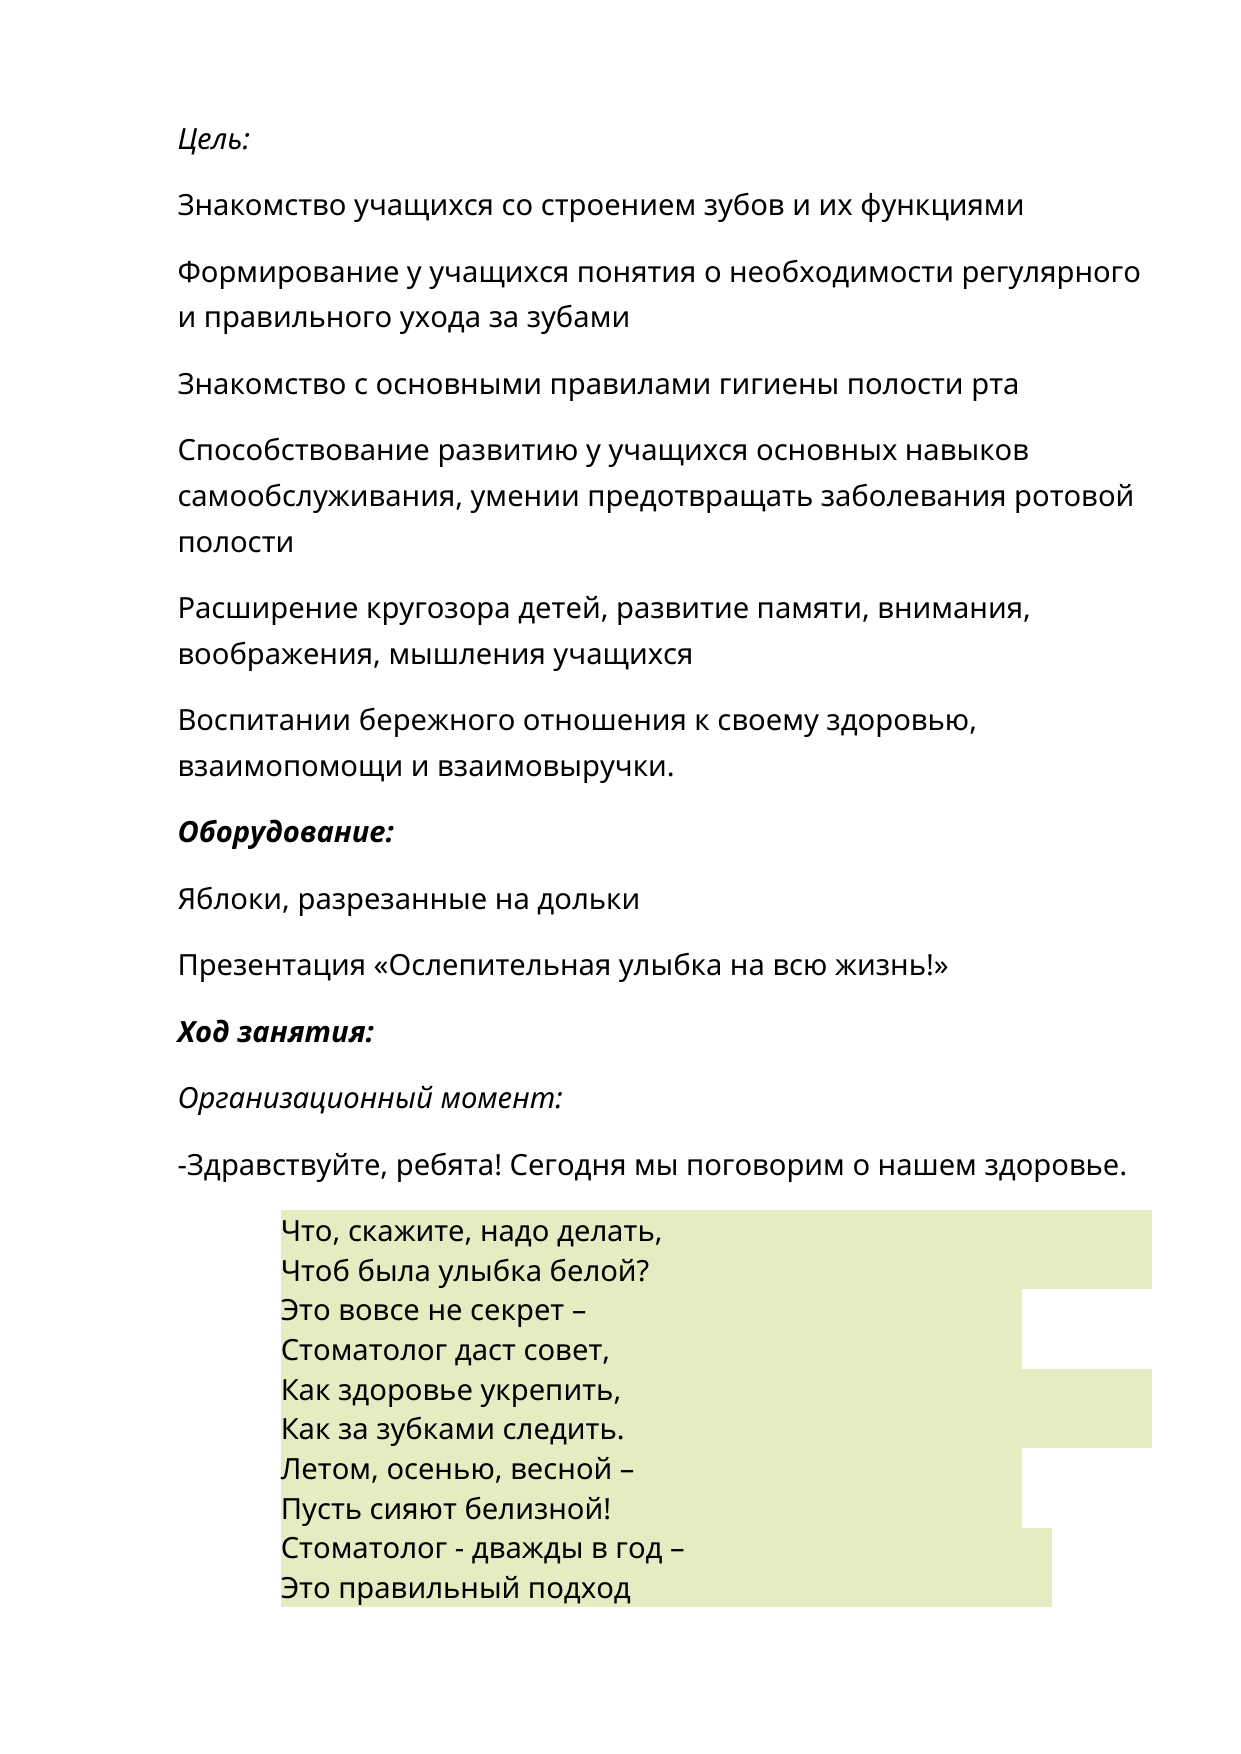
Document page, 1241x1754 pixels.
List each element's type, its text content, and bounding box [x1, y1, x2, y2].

text Как за зубками следить. [281, 1409, 1152, 1448]
text Оборудование: [177, 811, 1152, 851]
text -Здравствуйте, ребята! Сегодня мы поговорим о нашем здоровье. [177, 1144, 1152, 1183]
text Летом, осенью, весной – [281, 1448, 1022, 1488]
text Яблоки, разрезанные на дольки [177, 878, 1152, 918]
text Как здоровье укрепить, [281, 1369, 1152, 1409]
text Что, скажите, надо делать, [281, 1210, 1152, 1250]
text Организационный момент: [177, 1077, 1152, 1117]
text Знакомство учащихся со строением зубов и их функциями [177, 184, 1152, 224]
text Расширение кругозора детей, развитие памяти, внимания, воображения, мышления учащихся [177, 587, 1152, 673]
text Презентация «Ослепительная улыбка на всю жизнь!» [177, 944, 1152, 984]
text Ход занятия: [177, 1011, 1152, 1051]
text Пусть сияют белизной! [281, 1488, 1022, 1528]
text Это правильный подход [281, 1567, 1052, 1607]
text Цель: [177, 118, 1152, 158]
text Знакомство с основными правилами гигиены полости рта [177, 363, 1152, 403]
text Формирование у учащихся понятия о необходимости регулярного и правильного ухода за зубами [177, 251, 1152, 336]
text Стоматолог - дважды в год – [281, 1528, 1052, 1567]
text Стоматолог даст совет, [281, 1329, 1022, 1369]
text Это вовсе не секрет – [281, 1289, 1022, 1329]
text Чтоб была улыбка белой? [281, 1250, 1152, 1289]
text Способствование развитию у учащихся основных навыков самообслуживания, умении предотвращать заболевания ротовой полости [177, 429, 1152, 561]
text Воспитании бережного отношения к своему здоровью, взаимопомощи и взаимовыручки. [177, 699, 1152, 785]
